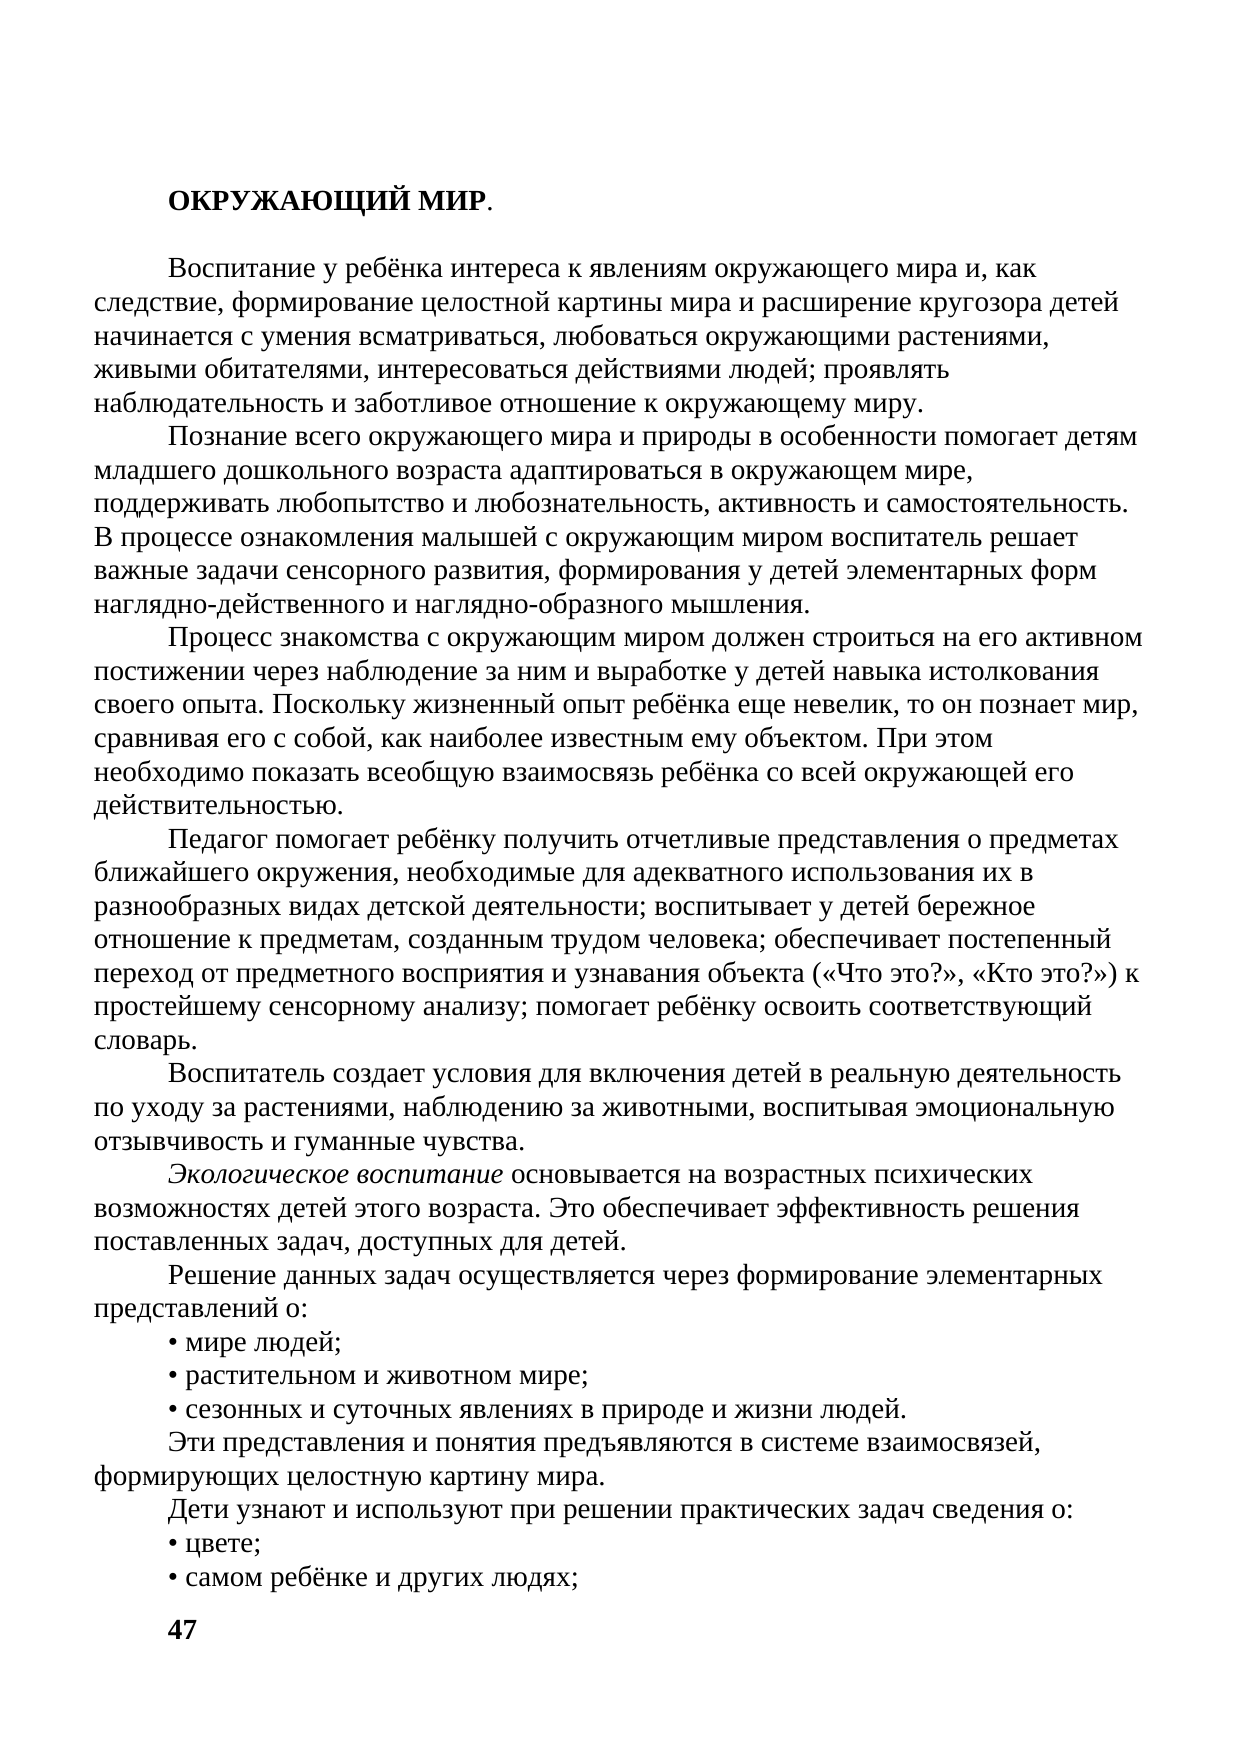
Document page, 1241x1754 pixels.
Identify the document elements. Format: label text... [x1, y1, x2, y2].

text Решение данных задач осуществляется через формирование элементарных представлений о: [94, 1257, 1143, 1324]
text Эти представления и понятия предъявляются в системе взаимосвязей, формирующих целостную картину мира. [94, 1424, 1143, 1492]
text Воспитание у ребёнка интереса к явлениям окружающего мира и, как следствие, формирование целостной картины мира и расширение кругозора детей начинается с умения всматриваться, любоваться окружающими растениями, живыми обитателями, интересоваться действиями людей; проявлять наблюдательность и заботливое отношение к окружающему миру. [94, 251, 1143, 418]
text Дети узнают и используют при решении практических задач сведения о: [94, 1492, 1143, 1525]
text Познание всего окружающего мира и природы в особенности помогает детям младшего дошкольного возраста адаптироваться в окружающем мире, поддерживать любопытство и любознательность, активность и самостоятельность. В процессе ознакомления малышей с окружающим миром воспитатель решает важные задачи сенсорного развития, формирования у детей элементарных форм наглядно-действенного и наглядно-образного мышления. [94, 418, 1143, 619]
text • цвете; [94, 1525, 1143, 1559]
text Экологическое воспитание основывается на возрастных психических возможностях детей этого возраста. Это обеспечивает эффективность решения поставленных задач, доступных для детей. [94, 1156, 1143, 1257]
text Воспитатель создает условия для включения детей в реальную деятельность по уходу за растениями, наблюдению за животными, воспитывая эмоциональную отзывчивость и гуманные чувства. [94, 1056, 1143, 1156]
text Процесс знакомства с окружающим миром должен строиться на его активном постижении через наблюдение за ним и выработке у детей навыка истолкования своего опыта. Поскольку жизненный опыт ребёнка еще невелик, то он познает мир, сравнивая его с собой, как наиболее известным ему объектом. При этом необходимо показать всеобщую взаимосвязь ребёнка со всей окружающей его действительностью. [94, 619, 1143, 821]
text • сезонных и суточных явлениях в природе и жизни людей. [94, 1391, 1143, 1424]
text • мире людей; [94, 1324, 1143, 1357]
text Педагог помогает ребёнку получить отчетливые представления о предметах ближайшего окружения, необходимые для адекватного использования их в разнообразных видах детской деятельности; воспитывает у детей бережное отношение к предметам, созданным трудом человека; обеспечивает постепенный переход от предметного восприятия и узнавания объекта («Что это?», «Кто это?») к простейшему сенсорному анализу; помогает ребёнку освоить соответствующий словарь. [94, 821, 1143, 1056]
text • растительном и животном мире; [94, 1357, 1143, 1391]
text • самом ребёнке и других людях; [94, 1559, 1143, 1592]
text ОКРУЖАЮЩИЙ МИР. [94, 183, 1143, 217]
